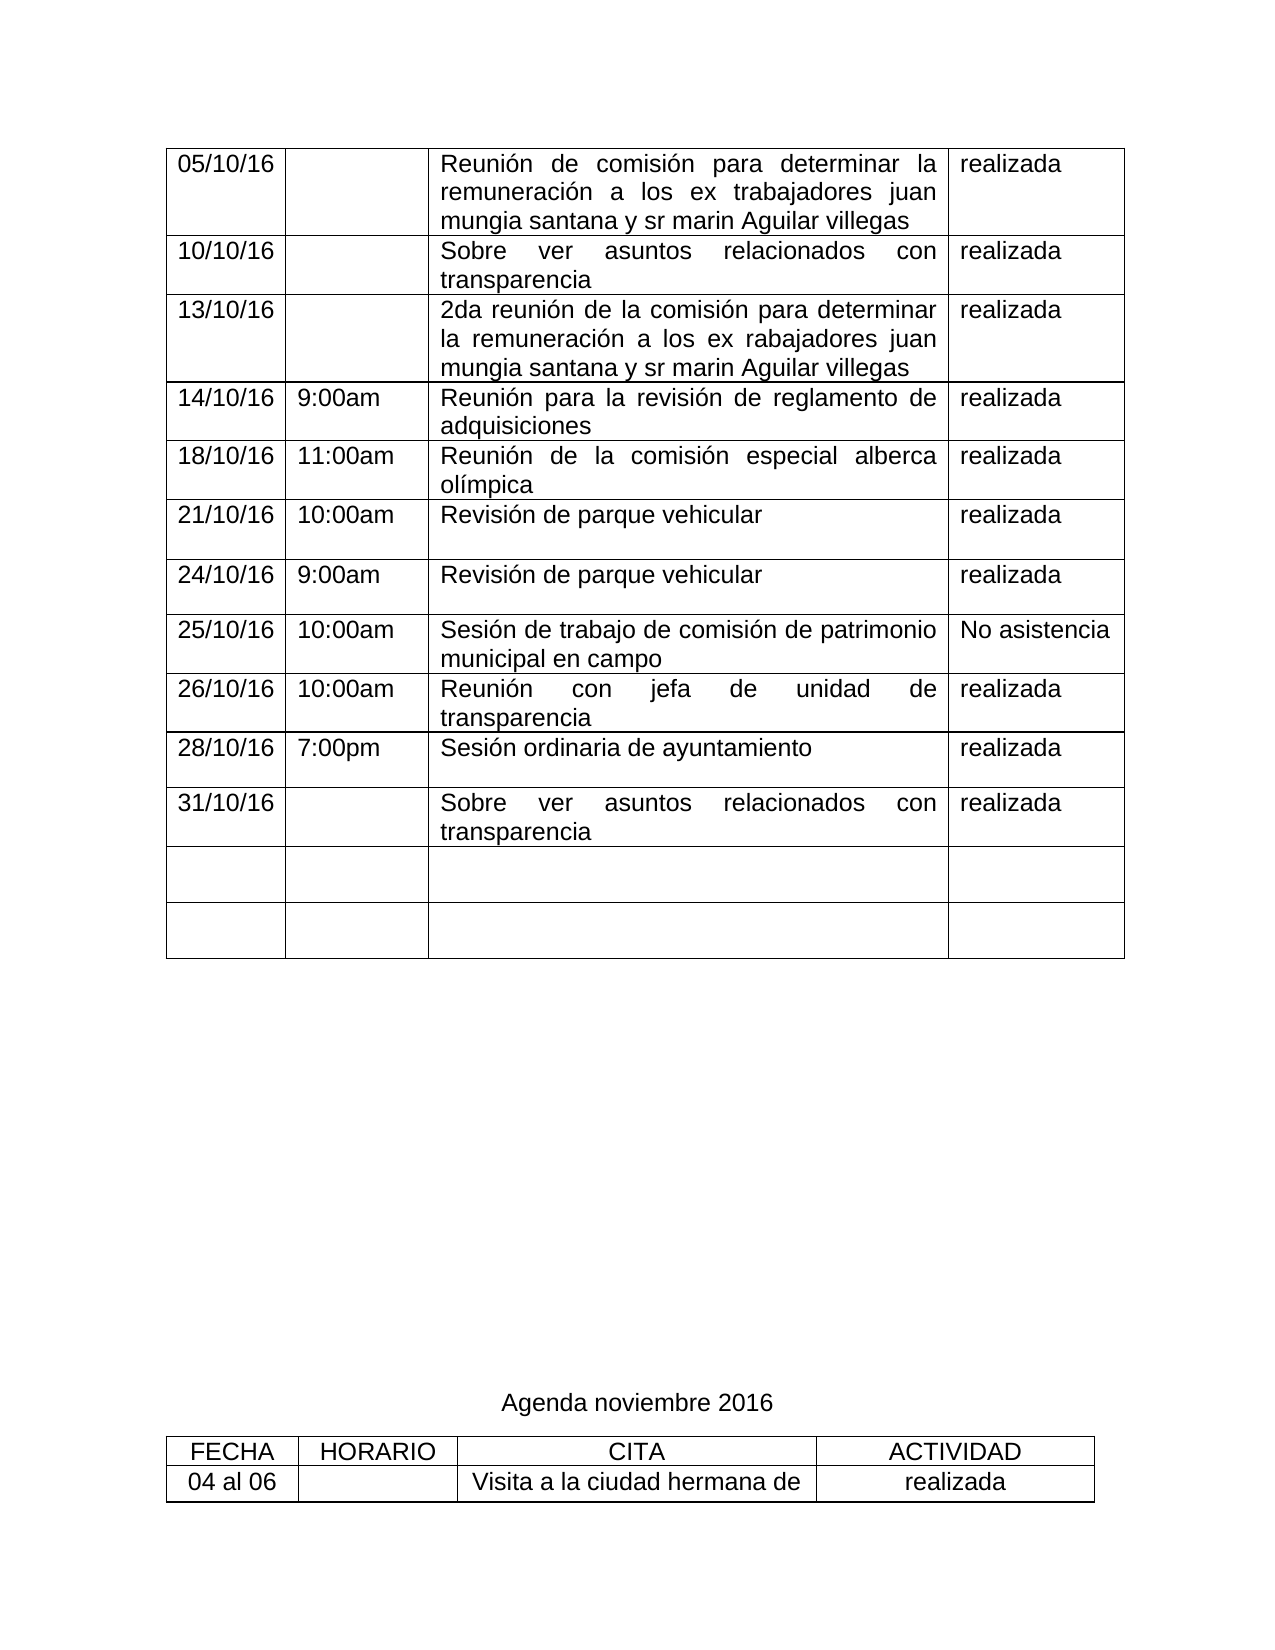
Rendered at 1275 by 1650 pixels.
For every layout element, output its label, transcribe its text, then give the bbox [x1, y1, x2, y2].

table_cell 2da reunión de la comisión para determinar la remuneración a los ex rabajadores juan mungia santana y sr marin Aguilar villegas [429, 295, 948, 381]
table_cell [429, 847, 948, 902]
table_cell realizada [949, 500, 1124, 558]
table_cell No asistencia [949, 615, 1124, 673]
table_cell realizada [949, 560, 1124, 614]
table_cell [167, 847, 285, 902]
table_cell [949, 847, 1124, 902]
table_cell 25/10/16 [167, 615, 285, 673]
table_cell 31/10/16 [167, 788, 285, 846]
table_header FECHA [167, 1437, 298, 1465]
table_cell Sesión ordinaria de ayuntamiento [429, 733, 948, 787]
table_cell [949, 903, 1124, 957]
table_cell 04 al 06 nov [167, 1466, 298, 1501]
table_cell 28/10/16 [167, 733, 285, 787]
table_cell Sobre ver asuntos relacionados con transparencia [429, 788, 948, 846]
table_cell 10:00am [286, 500, 428, 558]
table_cell 10:00am [286, 674, 428, 731]
table_cell Sobre ver asuntos relacionados con transparencia [429, 236, 948, 294]
table_cell 24/10/16 [167, 560, 285, 614]
table_cell [167, 903, 285, 957]
table_cell [286, 236, 428, 294]
table_cell 14/10/16 [167, 383, 285, 440]
table_cell 7:00pm [286, 733, 428, 787]
table_cell realizada [949, 788, 1124, 846]
table_cell realizada [949, 383, 1124, 440]
table_cell [286, 149, 428, 235]
table_cell Revisión de parque vehicular [429, 560, 948, 614]
table_cell realizada [949, 295, 1124, 381]
table_cell [286, 847, 428, 902]
table_cell [286, 295, 428, 381]
table_cell 9:00am [286, 383, 428, 440]
table_cell Revisión de parque vehicular [429, 500, 948, 558]
table_cell Sesión de trabajo de comisión de patrimonio municipal en campo [429, 615, 948, 673]
text Agenda noviembre 2016 [177, 1388, 1098, 1417]
table_cell 26/10/16 [167, 674, 285, 731]
table_cell realizada [949, 674, 1124, 731]
table_cell Reunión de la comisión especial alberca olímpica [429, 441, 948, 499]
table_cell 10/10/16 [167, 236, 285, 294]
table_cell 21/10/16 [167, 500, 285, 558]
table_header CITA [458, 1437, 816, 1465]
table_cell [299, 1466, 457, 1501]
table_cell 13/10/16 [167, 295, 285, 381]
table_header ACTIVIDAD [817, 1437, 1094, 1465]
table_header HORARIO [299, 1437, 457, 1465]
table_cell realizada [949, 236, 1124, 294]
table_cell Reunión de comisión para determinar la remuneración a los ex trabajadores juan mungia santana y sr marin Aguilar villegas [429, 149, 948, 235]
table_cell Reunión con jefa de unidad de transparencia [429, 674, 948, 731]
table_cell realizada [949, 441, 1124, 499]
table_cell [458, 1466, 816, 1501]
table_cell Reunión para la revisión de reglamento de adquisiciones [429, 383, 948, 440]
table_cell [286, 903, 428, 957]
table_cell 11:00am [286, 441, 428, 499]
table_cell realizada [817, 1466, 1094, 1501]
table_cell [429, 903, 948, 957]
table_cell 10:00am [286, 615, 428, 673]
table_cell 9:00am [286, 560, 428, 614]
table_cell 18/10/16 [167, 441, 285, 499]
table_cell realizada [949, 733, 1124, 787]
table_cell realizada [949, 149, 1124, 235]
table_cell 05/10/16 [167, 149, 285, 235]
table_cell [286, 788, 428, 846]
